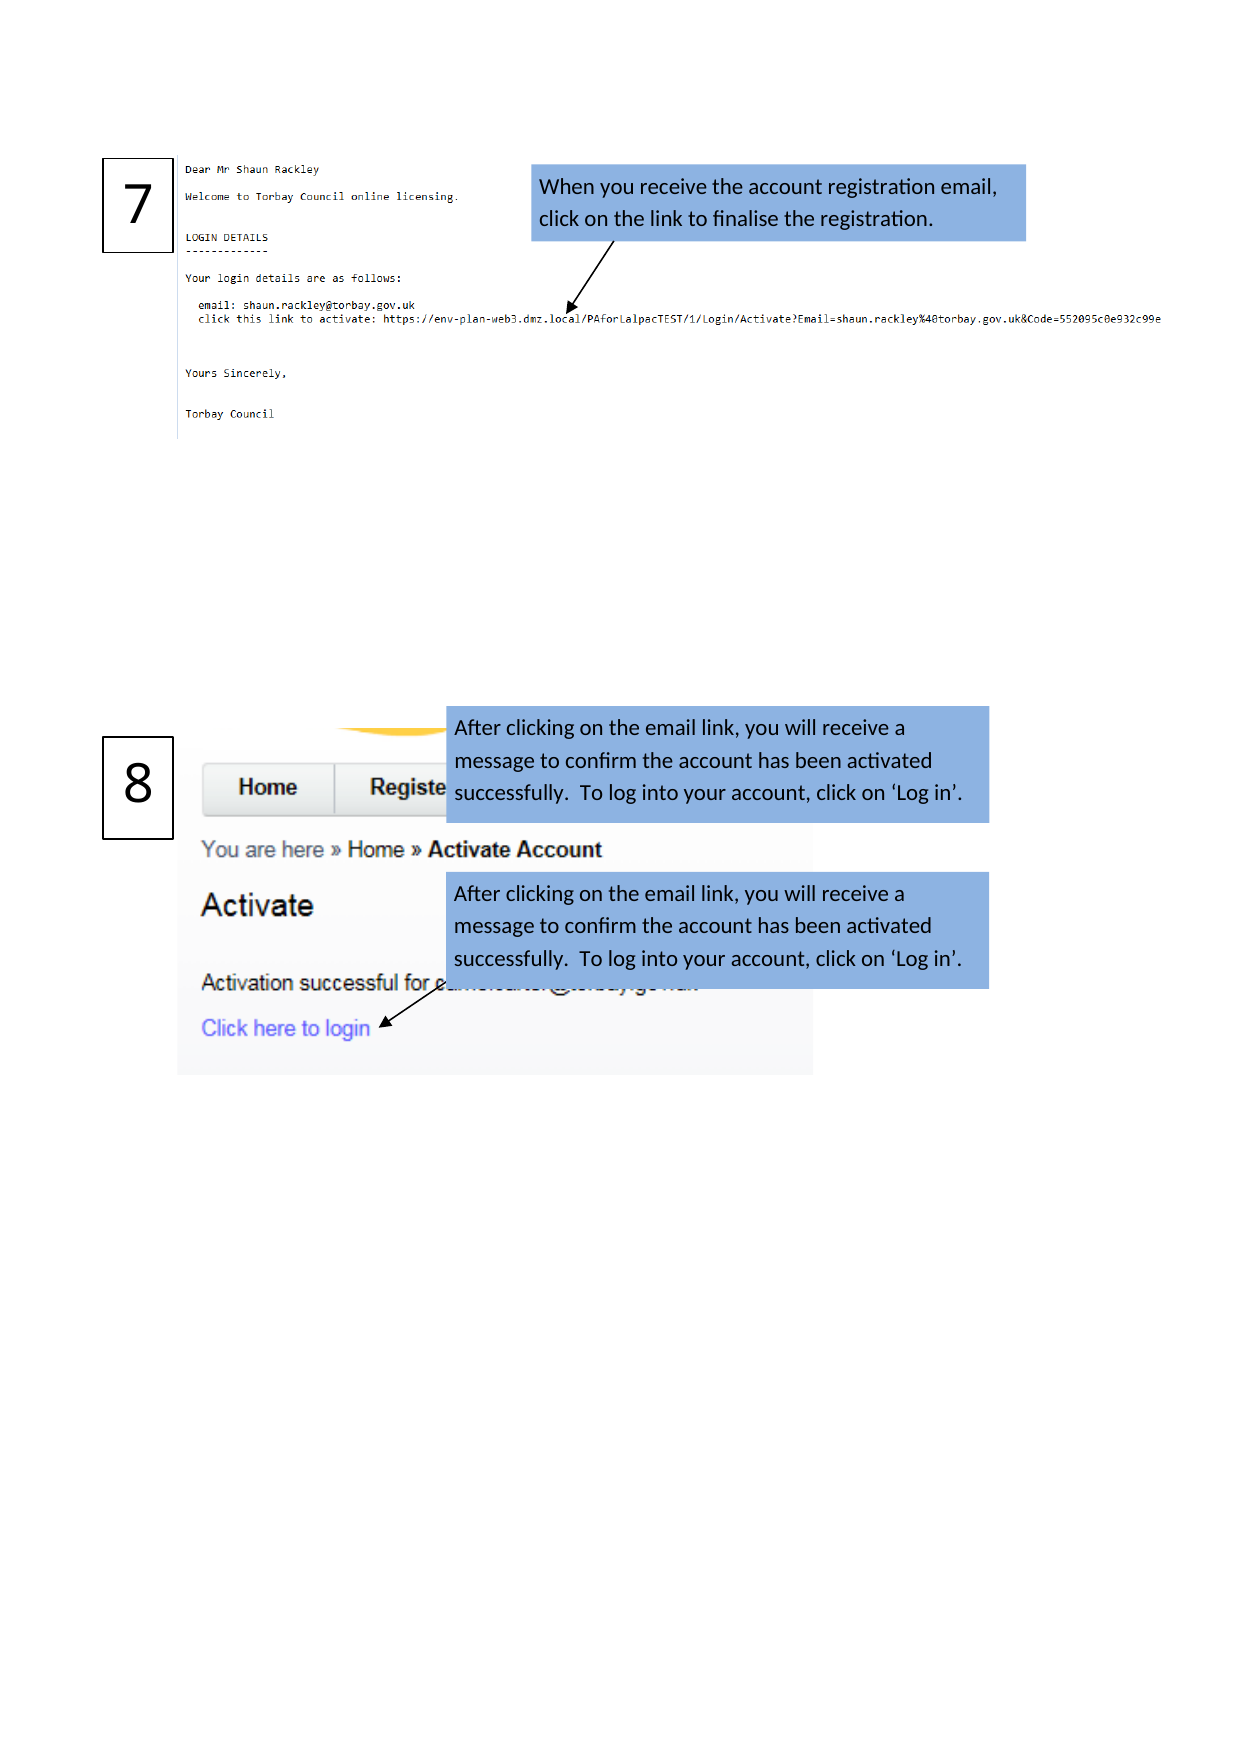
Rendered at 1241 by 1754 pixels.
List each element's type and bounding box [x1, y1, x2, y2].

picture [177, 728, 814, 1075]
picture [177, 155, 1170, 439]
